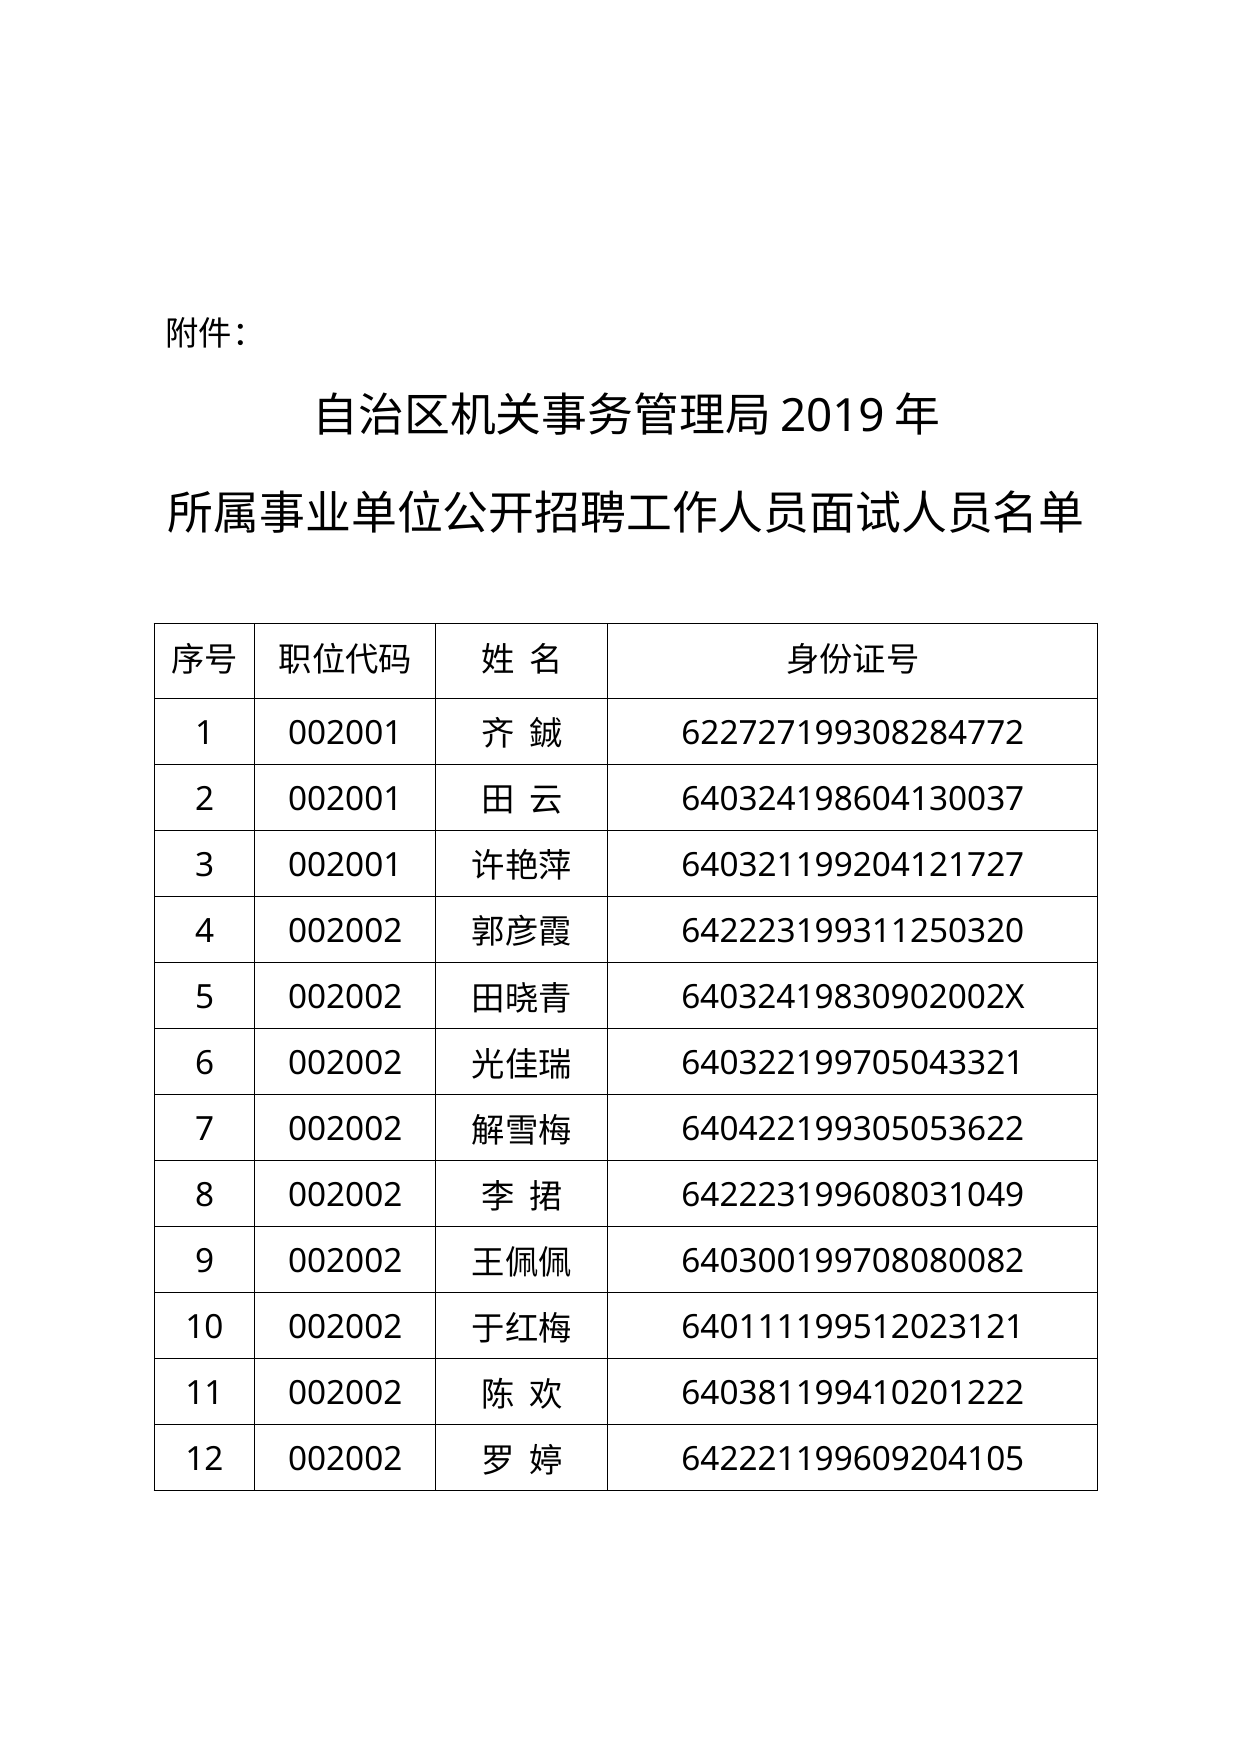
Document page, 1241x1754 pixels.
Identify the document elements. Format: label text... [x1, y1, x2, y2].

table_cell 002001 [255, 699, 435, 764]
table_cell 3 [155, 831, 254, 896]
table_header 身份证号 [608, 624, 1097, 698]
table_cell 光佳瑞 [436, 1029, 607, 1094]
table_cell 于红梅 [436, 1293, 607, 1358]
table_cell 640322199705043321 [608, 1029, 1097, 1094]
text 所属事业单位公开招聘工作人员面试人员名单 [165, 460, 1087, 558]
table_cell 002002 [255, 1029, 435, 1094]
table_cell 642223199608031049 [608, 1161, 1097, 1226]
table_cell 002002 [255, 1227, 435, 1292]
table_cell 002002 [255, 1425, 435, 1490]
table_cell 640324198604130037 [608, 765, 1097, 830]
table_cell 640381199410201222 [608, 1359, 1097, 1424]
table_cell 10 [155, 1293, 254, 1358]
table_cell 郭彦霞 [436, 897, 607, 962]
table_cell 642223199311250320 [608, 897, 1097, 962]
table_cell 齐 鋮 [436, 699, 607, 764]
table_cell 002002 [255, 1293, 435, 1358]
table_cell 642221199609204105 [608, 1425, 1097, 1490]
table_cell 002002 [255, 1359, 435, 1424]
table_cell 田 云 [436, 765, 607, 830]
table_cell 640300199708080082 [608, 1227, 1097, 1292]
table_cell 解雪梅 [436, 1095, 607, 1160]
table_cell 7 [155, 1095, 254, 1160]
table_cell 1 [155, 699, 254, 764]
table_cell 9 [155, 1227, 254, 1292]
table_cell 622727199308284772 [608, 699, 1097, 764]
table_cell 002002 [255, 1161, 435, 1226]
table_cell 许艳萍 [436, 831, 607, 896]
table_cell 8 [155, 1161, 254, 1226]
table_cell 640321199204121727 [608, 831, 1097, 896]
table_cell 4 [155, 897, 254, 962]
table_cell 640422199305053622 [608, 1095, 1097, 1160]
table_cell 2 [155, 765, 254, 830]
table_cell 王佩佩 [436, 1227, 607, 1292]
text 附件： [165, 298, 1087, 363]
table_cell 002002 [255, 1095, 435, 1160]
table_cell 陈 欢 [436, 1359, 607, 1424]
table_cell 李 捃 [436, 1161, 607, 1226]
table_cell 640111199512023121 [608, 1293, 1097, 1358]
table_cell 罗 婷 [436, 1425, 607, 1490]
table_cell 002002 [255, 963, 435, 1028]
table_header 职位代码 [255, 624, 435, 698]
table_cell 5 [155, 963, 254, 1028]
table_cell 64032419830902002X [608, 963, 1097, 1028]
table_cell 6 [155, 1029, 254, 1094]
text 自治区机关事务管理局2019年 [165, 363, 1087, 460]
table_header 姓 名 [436, 624, 607, 698]
table_cell 002001 [255, 765, 435, 830]
table_cell 002001 [255, 831, 435, 896]
table_cell 002002 [255, 897, 435, 962]
table_cell 11 [155, 1359, 254, 1424]
table_header 序号 [155, 624, 254, 698]
table_cell 12 [155, 1425, 254, 1490]
table_cell 田晓青 [436, 963, 607, 1028]
